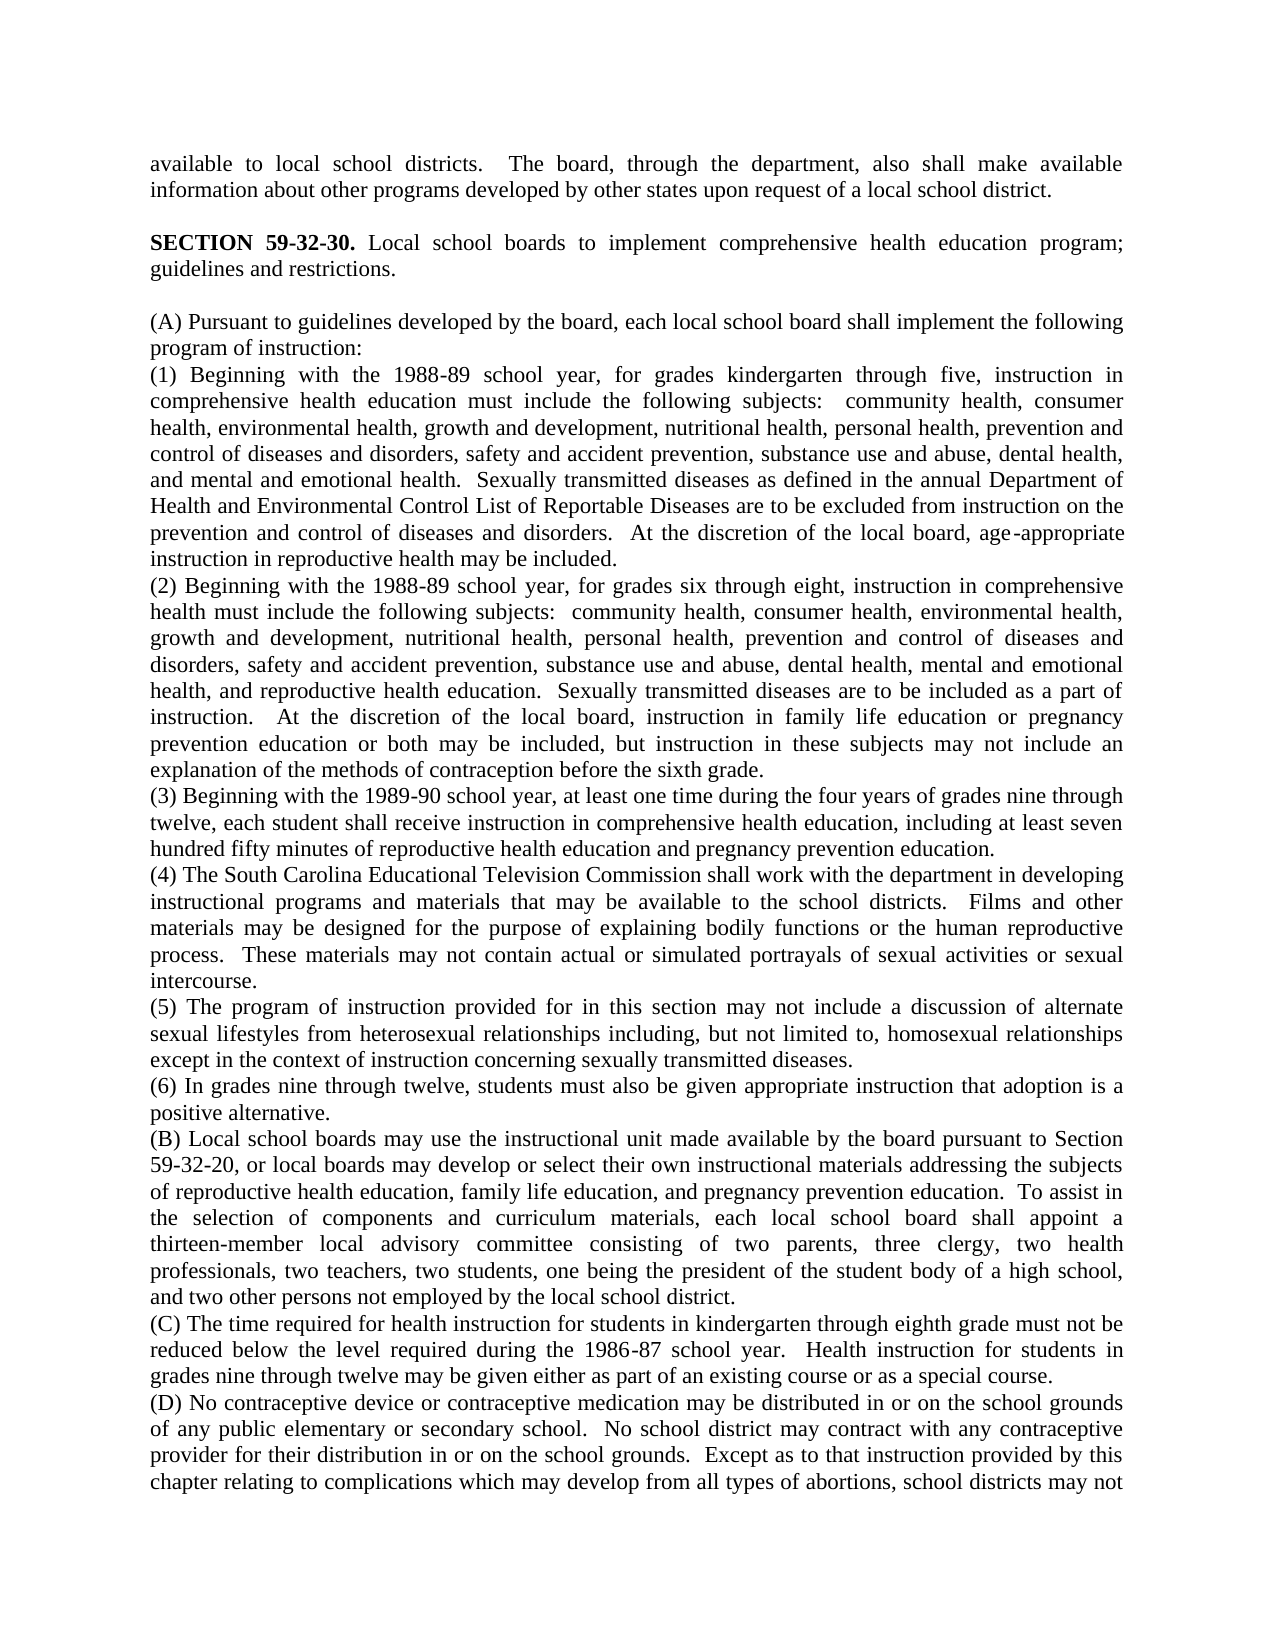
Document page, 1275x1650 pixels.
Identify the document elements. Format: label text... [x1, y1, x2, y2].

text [150, 1389, 1125, 1494]
text (B) Local school boards may use the instructional unit made available by the board pursuant to Section 59-32-20, or local boards may develop or select their own instructional materials addressing the subjects of reproductive health education, family life education, and pregnancy prevention education. To assist in the selection of components and curriculum materials, each local school board shall appoint a thirteen-member local advisory committee consisting of two parents, three clergy, two health professionals, two teachers, two students, one being the president of the student body of a high school, and two other persons not employed by the local school district. [150, 1125, 1125, 1309]
text (1) Beginning with the 1988-89 school year, for grades kindergarten through five, instruction in comprehensive health education must include the following subjects: community health, consumer health, environmental health, growth and development, nutritional health, personal health, prevention and control of diseases and disorders, safety and accident prevention, substance use and abuse, dental health, and mental and emotional health. Sexually transmitted diseases as defined in the annual Department of Health and Environmental Control List of Reportable Diseases are to be excluded from instruction on the prevention and control of diseases and disorders. At the discretion of the local board, age-appropriate instruction in reproductive health may be included. [150, 361, 1125, 572]
text (5) The program of instruction provided for in this section may not include a discussion of alternate sexual lifestyles from heterosexual relationships including, but not limited to, homosexual relationships except in the context of instruction concerning sexually transmitted diseases. [150, 993, 1125, 1072]
text (C) The time required for health instruction for students in kindergarten through eighth grade must not be reduced below the level required during the 1986-87 school year. Health instruction for students in grades nine through twelve may be given either as part of an existing course or as a special course. [150, 1309, 1125, 1389]
text SECTION 59-32-30. Local school boards to implement comprehensive health education program; guidelines and restrictions. [150, 229, 1125, 282]
text (3) Beginning with the 1989-90 school year, at least one time during the four years of grades nine through twelve, each student shall receive instruction in comprehensive health education, including at least seven hundred fifty minutes of reproductive health education and pregnancy prevention education. [150, 782, 1125, 862]
text (A) Pursuant to guidelines developed by the board, each local school board shall implement the following program of instruction: [150, 308, 1125, 361]
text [150, 150, 1125, 203]
text (6) In grades nine through twelve, students must also be given appropriate instruction that adoption is a positive alternative. [150, 1072, 1125, 1125]
text (4) The South Carolina Educational Television Commission shall work with the department in developing instructional programs and materials that may be available to the school districts. Films and other materials may be designed for the purpose of explaining bodily functions or the human reproductive process. These materials may not contain actual or simulated portrayals of sexual activities or sexual intercourse. [150, 862, 1125, 993]
text (2) Beginning with the 1988-89 school year, for grades six through eight, instruction in comprehensive health must include the following subjects: community health, consumer health, environmental health, growth and development, nutritional health, personal health, prevention and control of diseases and disorders, safety and accident prevention, substance use and abuse, dental health, mental and emotional health, and reproductive health education. Sexually transmitted diseases are to be included as a part of instruction. At the discretion of the local board, instruction in family life education or pregnancy prevention education or both may be included, but instruction in these subjects may not include an explanation of the methods of contraception before the sixth grade. [150, 572, 1125, 782]
